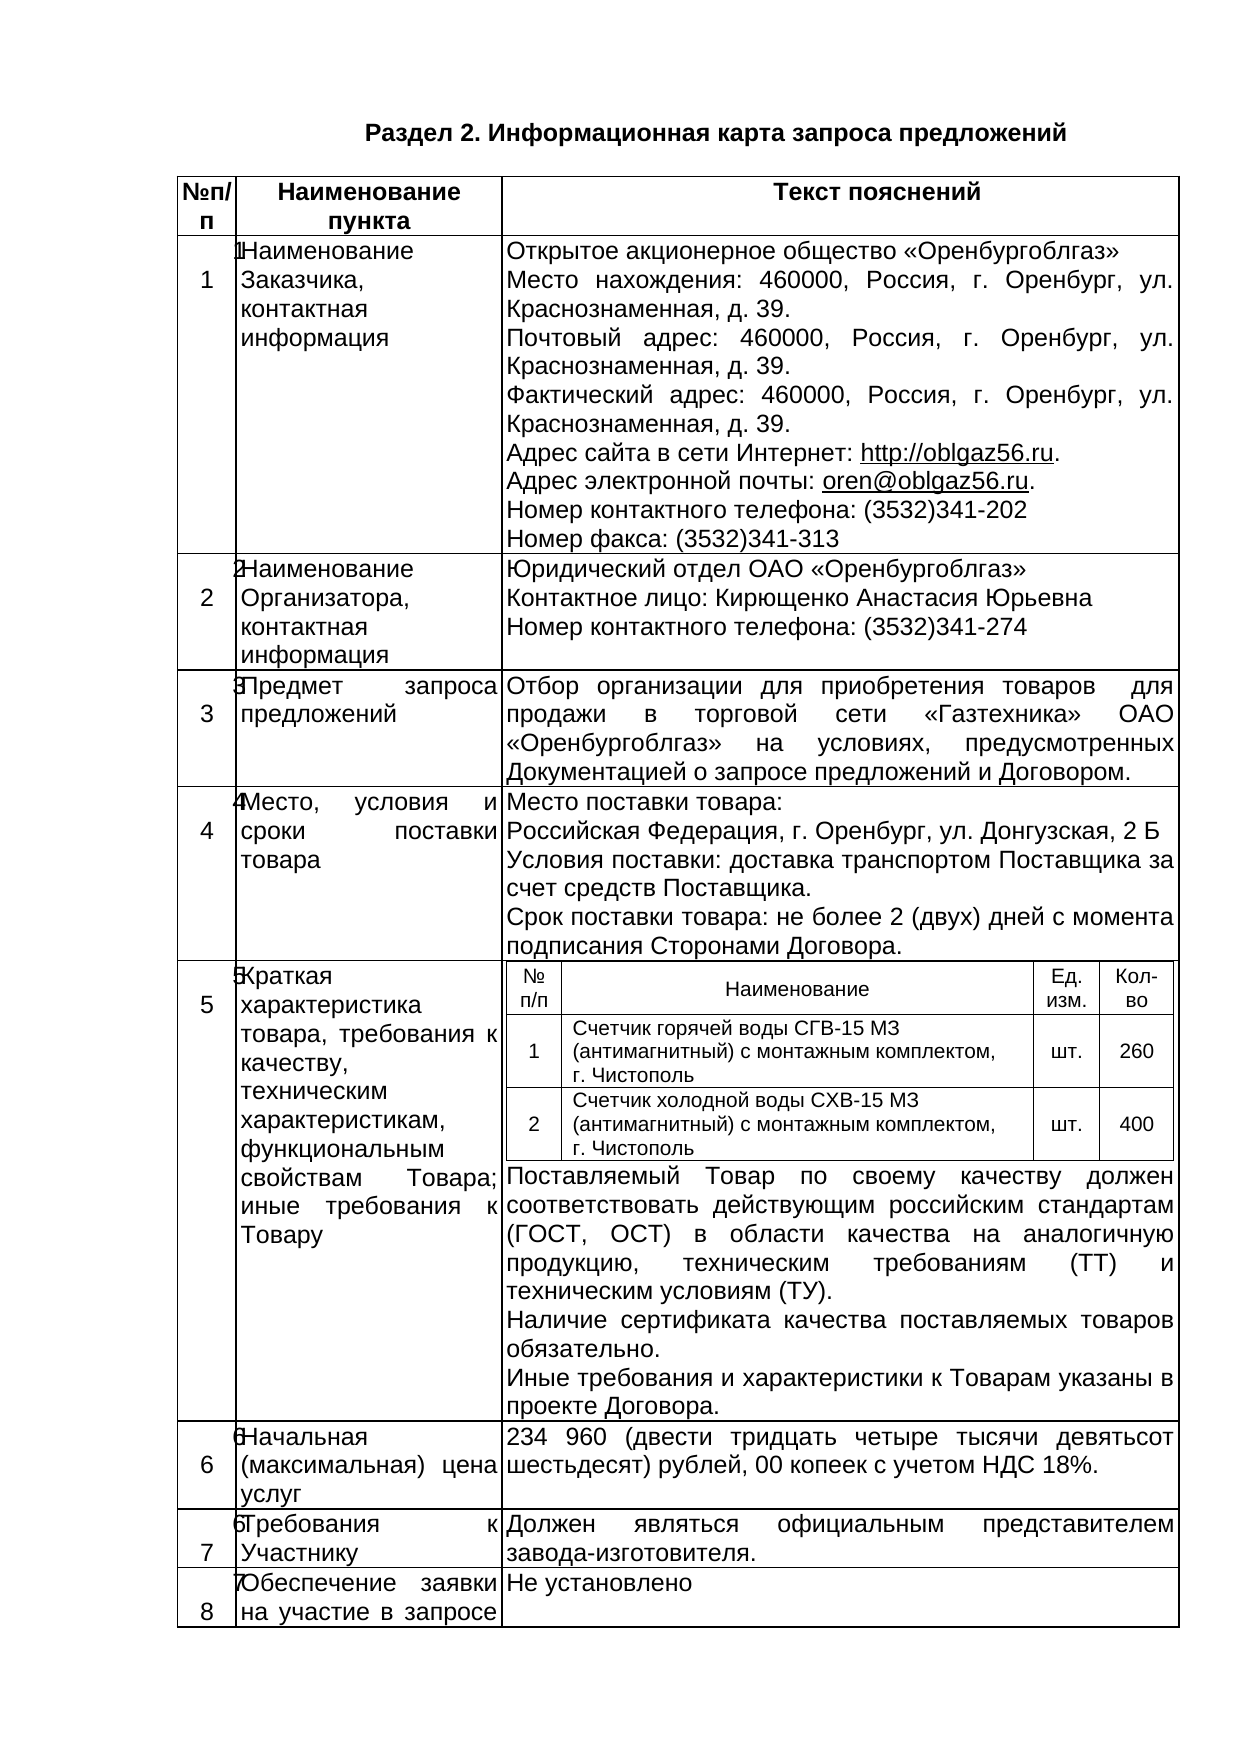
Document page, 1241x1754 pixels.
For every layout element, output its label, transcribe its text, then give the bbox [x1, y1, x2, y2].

table_cell 22 [178, 554, 235, 669]
table_cell 67 [178, 1510, 235, 1567]
table_cell 234 960 (двести тридцать четыре тысячи девятьсот шестьдесят) рублей, 00 копеек с учетом НДС 18%. [503, 1422, 1178, 1508]
table_cell Открытое акционерное общество «Оренбургоблгаз» Место нахождения: 460000, Россия, г. Оренбург, ул. Краснознаменная, д. 39. Почтовый адрес: 460000, Россия, г. Оренбург, ул. Краснознаменная, д. 39. Фактический адрес: 460000, Россия, г. Оренбург, ул. Краснознаменная, д. 39. Адрес сайта в сети Интернет: http://oblgaz56.ru. Адрес электронной почты: oren@oblgaz56.ru. Номер контактного телефона: (3532)341-202 Номер факса: (3532)341-313 [503, 236, 1178, 552]
table_cell Наименование Заказчика, контактная информация [237, 236, 501, 552]
table_header Текст пояснений [503, 177, 1178, 235]
table_cell Место поставки товара: Российская Федерация, г. Оренбург, ул. Донгузская, 2 Б Условия поставки: доставка транспортом Поставщика за счет средств Поставщика. Срок поставки товара: не более 2 (двух) дней с момента подписания Сторонами Договора. [503, 787, 1178, 960]
table_cell Краткая характеристика товара, требования к качеству, техническим характеристикам, функциональным свойствам Товара; иные требования к Товару [237, 961, 501, 1420]
table_cell Должен являться официальным представителем завода-изготовителя. [503, 1510, 1178, 1567]
table_cell 44 [178, 787, 235, 960]
table_cell 66 [178, 1422, 235, 1508]
table_cell Место, условия и сроки поставки товара [237, 787, 501, 960]
table_cell Юридический отдел ОАО «Оренбургоблгаз» Контактное лицо: Кирющенко Анастасия Юрьевна Номер контактного телефона: (3532)341-274 [503, 554, 1178, 669]
table_cell 33 [178, 671, 235, 786]
table_cell Не установлено [503, 1568, 1178, 1626]
table_cell Отбор организации для приобретения товаров для продажи в торговой сети «Газтехника» ОАО «Оренбургоблгаз» на условиях, предусмотренных Документацией о запросе предложений и Договором. [503, 671, 1178, 786]
table_header Наименование пункта [237, 177, 501, 235]
table_cell Наименование Организатора, контактная информация [237, 554, 501, 669]
text Раздел 2. Информационная карта запроса предложений [177, 118, 1181, 147]
table_cell Требования к Участнику [237, 1510, 501, 1567]
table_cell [237, 1568, 501, 1626]
table_cell 55 [178, 961, 235, 1420]
table_cell 78 [178, 1568, 235, 1626]
table_cell 11 [178, 236, 235, 552]
table_cell Начальная (максимальная) цена услуг [237, 1422, 501, 1508]
table_header №п/п [178, 177, 235, 235]
table_cell Поставляемый Товар по своему качеству должен соответствовать действующим российским стандартам (ГОСТ, ОСТ) в области качества на аналогичную продукцию, техническим требованиям (ТТ) и техническим условиям (ТУ). Наличие сертификата качества поставляемых товаров обязательно. Иные требования и характеристики к Товарам указаны в проекте Договора. [503, 961, 1178, 1420]
table_cell Предмет запроса предложений [237, 671, 501, 786]
